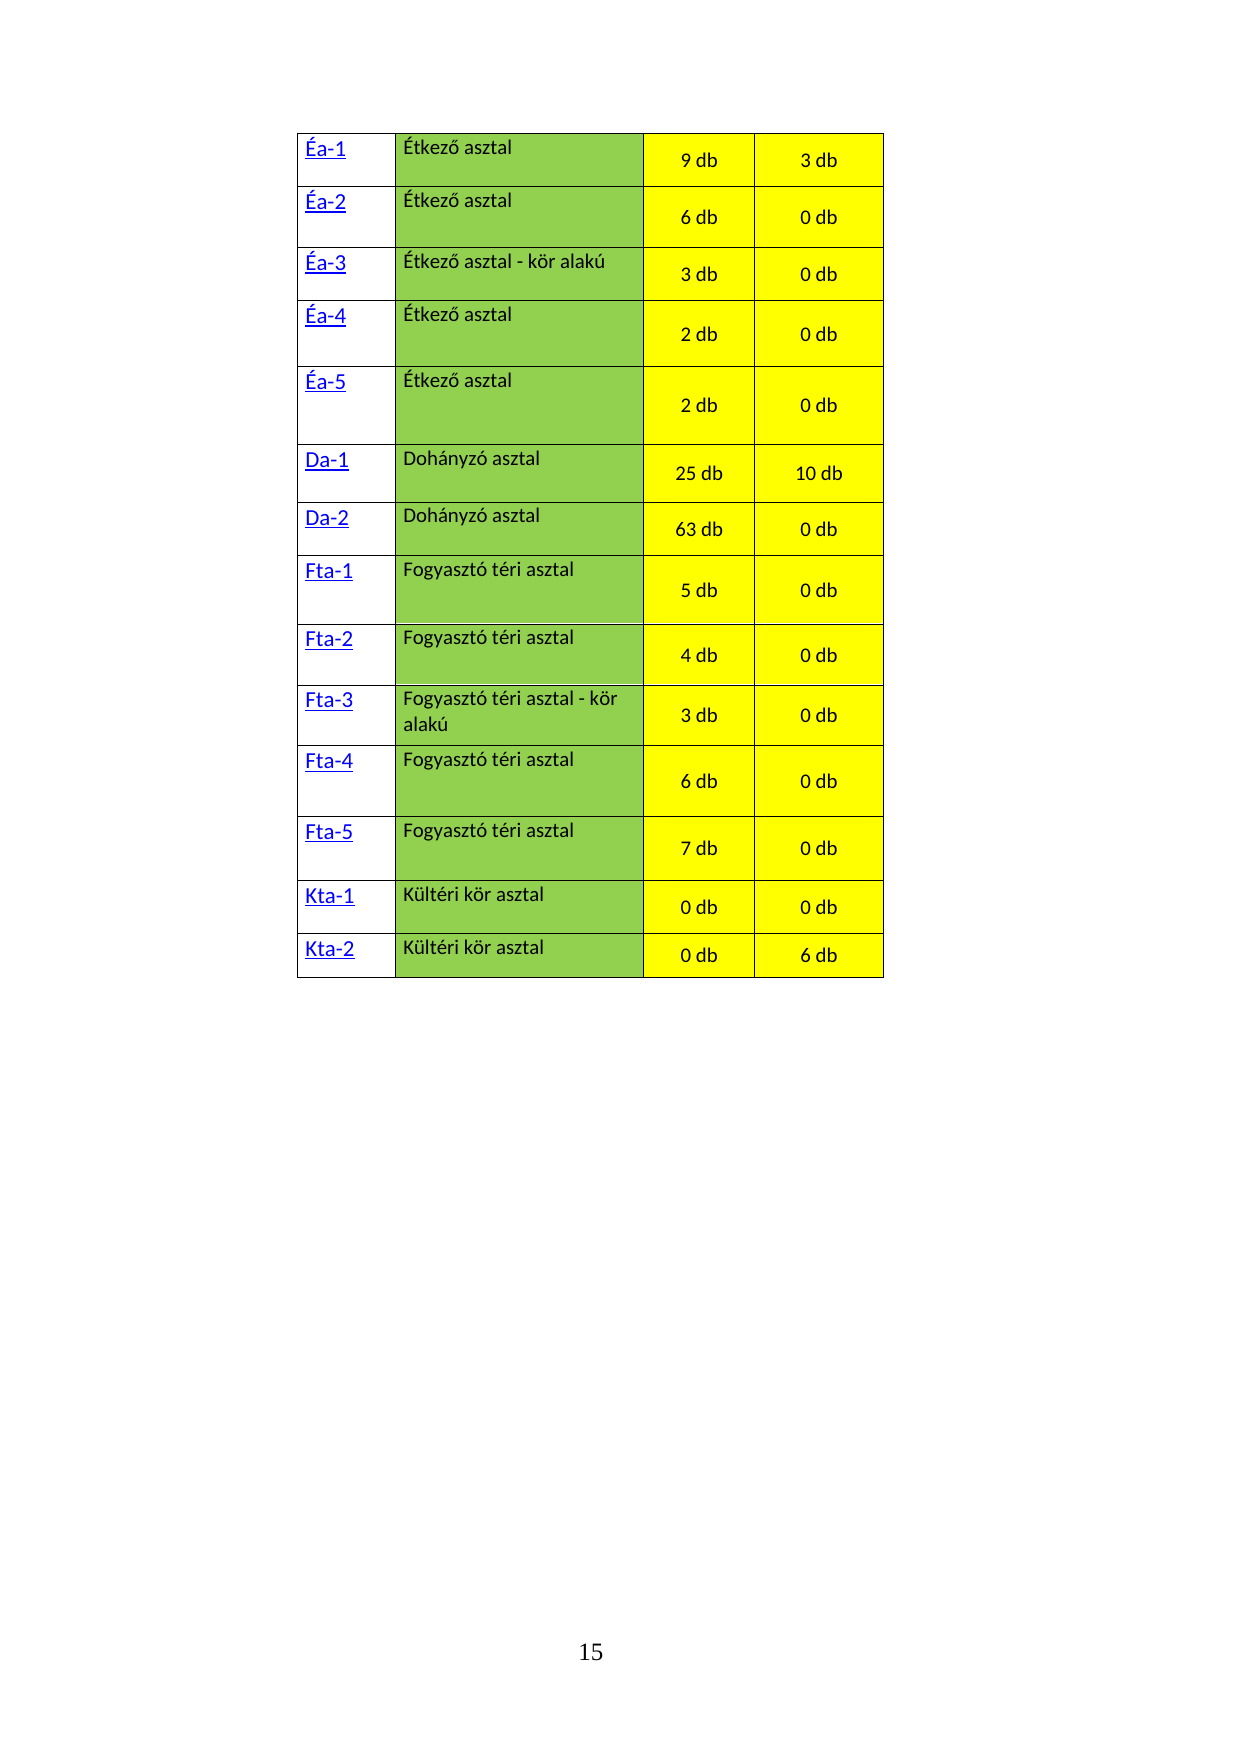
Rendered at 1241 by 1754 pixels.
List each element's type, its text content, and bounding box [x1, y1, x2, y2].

table_cell Da-1 [298, 445, 395, 502]
table_cell 0 db [755, 248, 883, 300]
table_cell Éa-5 [298, 367, 395, 444]
table_cell 0 db [755, 503, 883, 555]
table_cell 6 db [644, 746, 754, 816]
table_cell Kta-2 [298, 934, 395, 977]
table_cell Étkező asztal [396, 187, 643, 247]
table_cell Fogyasztó téri asztal [396, 625, 643, 684]
table_cell Fta-4 [298, 746, 395, 816]
table_cell Kültéri kör asztal [396, 934, 643, 977]
table_cell Étkező asztal [396, 134, 643, 186]
table_cell Éa-1 [298, 134, 395, 186]
table_cell 10 db [755, 445, 883, 502]
table_cell Étkező asztal [396, 301, 643, 366]
table_cell 0 db [755, 556, 883, 623]
table_cell 6 db [755, 934, 883, 977]
table_cell 63 db [644, 503, 754, 555]
table_cell Étkező asztal - kör alakú [396, 248, 643, 300]
table_cell 0 db [755, 817, 883, 880]
table_cell 2 db [644, 301, 754, 366]
table_cell Dohányzó asztal [396, 503, 643, 555]
table_cell 0 db [755, 686, 883, 745]
table_cell 0 db [644, 881, 754, 933]
table_cell Éa-2 [298, 187, 395, 247]
table_cell 3 db [755, 134, 883, 186]
table_cell 0 db [755, 625, 883, 684]
table_cell 9 db [644, 134, 754, 186]
table_cell Fta-5 [298, 817, 395, 880]
table_cell Fogyasztó téri asztal [396, 556, 643, 623]
table_cell Da-2 [298, 503, 395, 555]
table_cell 3 db [644, 686, 754, 745]
table_cell 0 db [755, 881, 883, 933]
table_cell Fta-1 [298, 556, 395, 623]
table_cell Kta-1 [298, 881, 395, 933]
table_cell Étkező asztal [396, 367, 643, 444]
table_cell 4 db [644, 625, 754, 684]
table_cell Dohányzó asztal [396, 445, 643, 502]
table_cell 0 db [755, 367, 883, 444]
table_cell Fogyasztó téri asztal [396, 817, 643, 880]
table_cell 0 db [755, 746, 883, 816]
table_cell Kültéri kör asztal [396, 881, 643, 933]
table_cell 3 db [644, 248, 754, 300]
table_cell Fta-3 [298, 686, 395, 745]
table_cell Éa-4 [298, 301, 395, 366]
table_cell 7 db [644, 817, 754, 880]
table_cell 25 db [644, 445, 754, 502]
table_cell 0 db [644, 934, 754, 977]
table_cell 2 db [644, 367, 754, 444]
table_cell 0 db [755, 301, 883, 366]
table_cell Fogyasztó téri asztal - kör alakú [396, 686, 643, 745]
table_cell 0 db [755, 187, 883, 247]
table_cell 6 db [644, 187, 754, 247]
table_cell 5 db [644, 556, 754, 623]
table_cell Fta-2 [298, 625, 395, 684]
table_cell Fogyasztó téri asztal [396, 746, 643, 816]
table_cell Éa-3 [298, 248, 395, 300]
